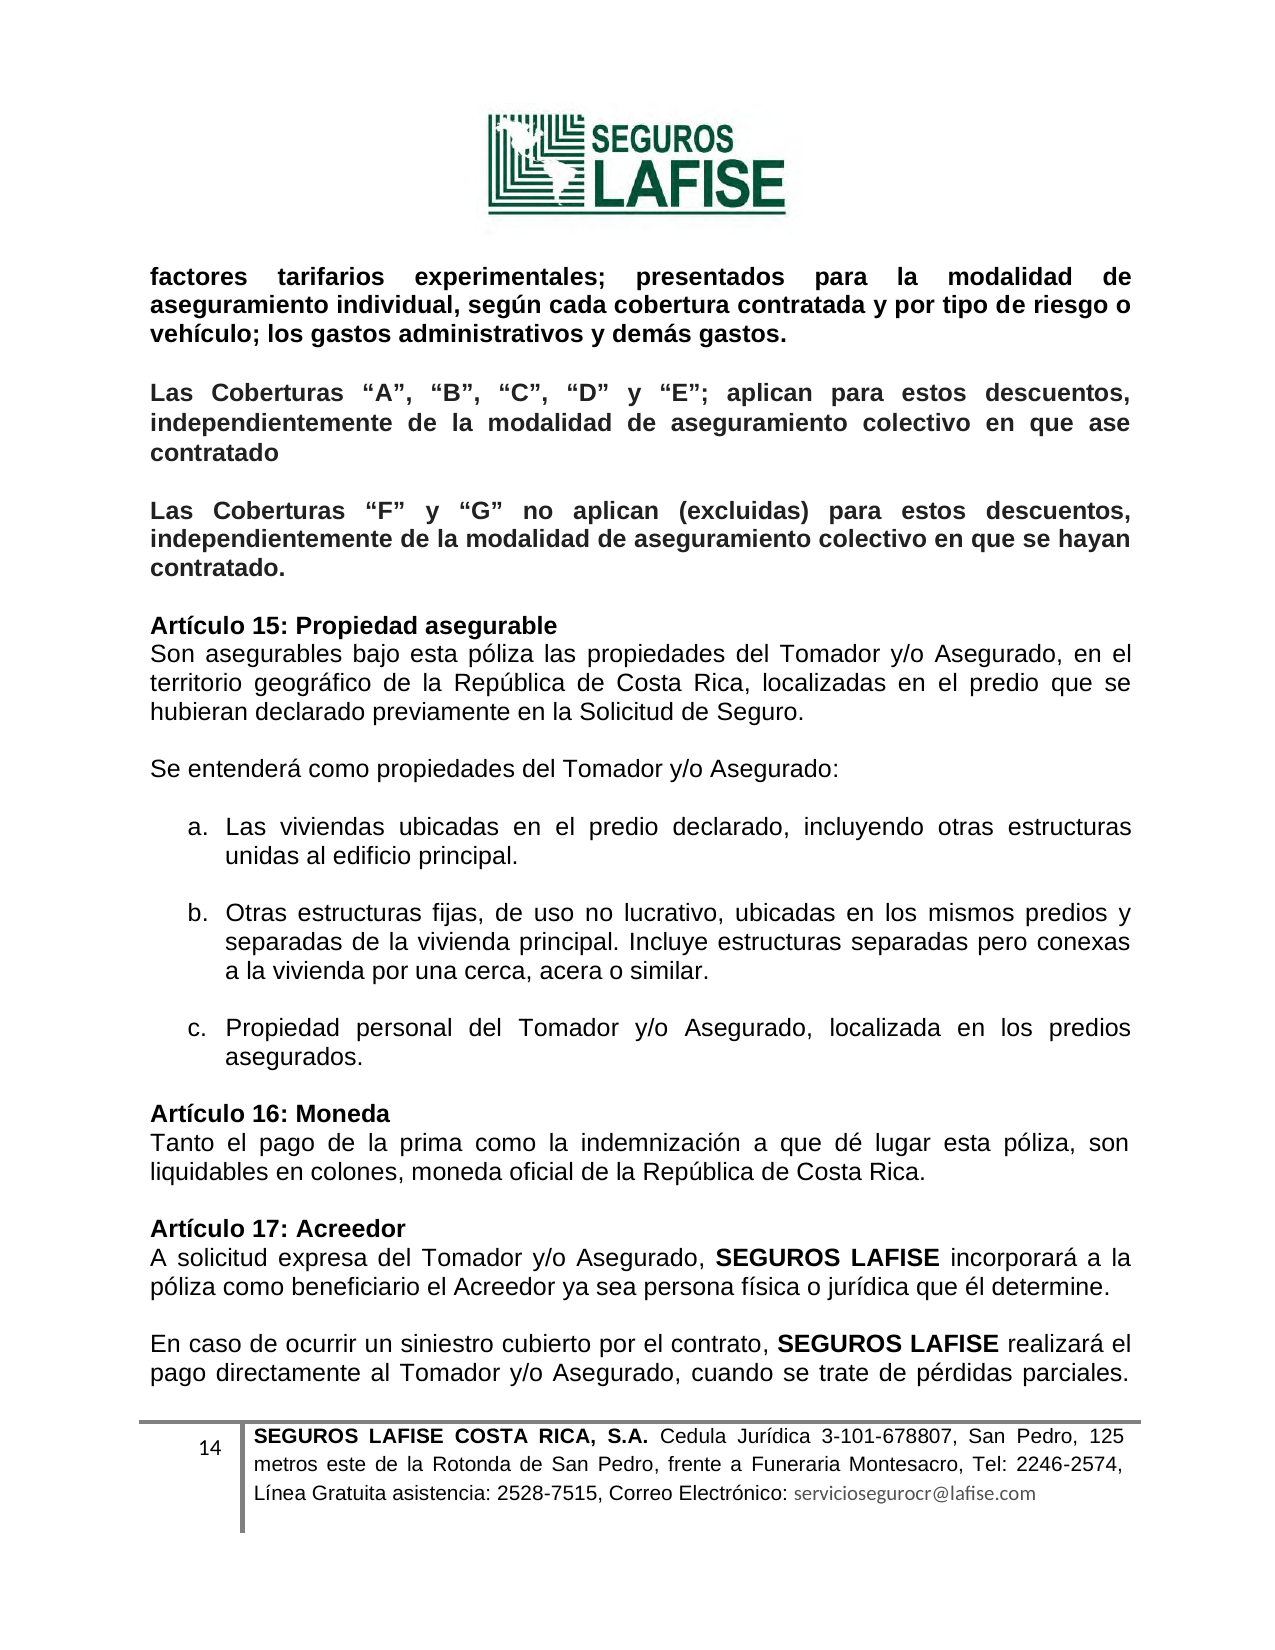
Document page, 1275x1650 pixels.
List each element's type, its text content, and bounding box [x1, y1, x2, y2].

text Tanto el pago de la prima como la indemnización a que dé lugar esta póliza, son liquidables en colones, moneda oficial de la República de Costa Rica. [150, 1128, 1130, 1186]
text Artículo 15: Propiedad asegurable [150, 611, 562, 639]
text Las Coberturas “F” y “G” no aplican (excluidas) para estos descuentos, independientemente de la modalidad de aseguramiento colectivo en que se hayan contratado. [150, 496, 1131, 582]
text a. Las viviendas ubicadas en el predio declarado, incluyendo otras estructuras unidas al edificio principal. [187, 812, 1132, 869]
text b. Otras estructuras fijas, de uso no lucrativo, ubicadas en los mismos predios y separadas de la vivienda principal. Incluye estructuras separadas pero conexas a la vivienda por una cerca, acera o similar. [187, 898, 1131, 984]
text Las Coberturas “A”, “B”, “C”, “D” y “E”; aplican para estos descuentos, independientemente de la modalidad de aseguramiento colectivo en que ase contratado [150, 378, 1131, 467]
picture [476, 103, 803, 235]
text c. Propiedad personal del Tomador y/o Asegurado, localizada en los predios asegurados. [187, 1013, 1131, 1071]
text En caso de ocurrir un siniestro cubierto por el contrato, SEGUROS LAFISE realizará el pago directamente al Tomador y/o Asegurado, cuando se trate de pérdidas parciales. [150, 1329, 1132, 1387]
text Se entenderá como propiedades del Tomador y/o Asegurado: [150, 754, 841, 783]
text A solicitud expresa del Tomador y/o Asegurado, SEGUROS LAFISE incorporará a la póliza como beneficiario el Acreedor ya sea persona física o jurídica que él determine. [150, 1243, 1131, 1301]
text Artículo 17: Acreedor [150, 1214, 410, 1243]
text Son asegurables bajo esta póliza las propiedades del Tomador y/o Asegurado, en el territorio geográfico de la República de Costa Rica, localizadas en el predio que se hubieran declarado previamente en la Solicitud de Seguro. [150, 639, 1132, 726]
text factores tarifarios experimentales; presentados para la modalidad de aseguramiento individual, según cada cobertura contratada y por tipo de riesgo o vehículo; los gastos administrativos y demás gastos. [150, 262, 1131, 348]
text Artículo 16: Moneda [150, 1099, 395, 1128]
